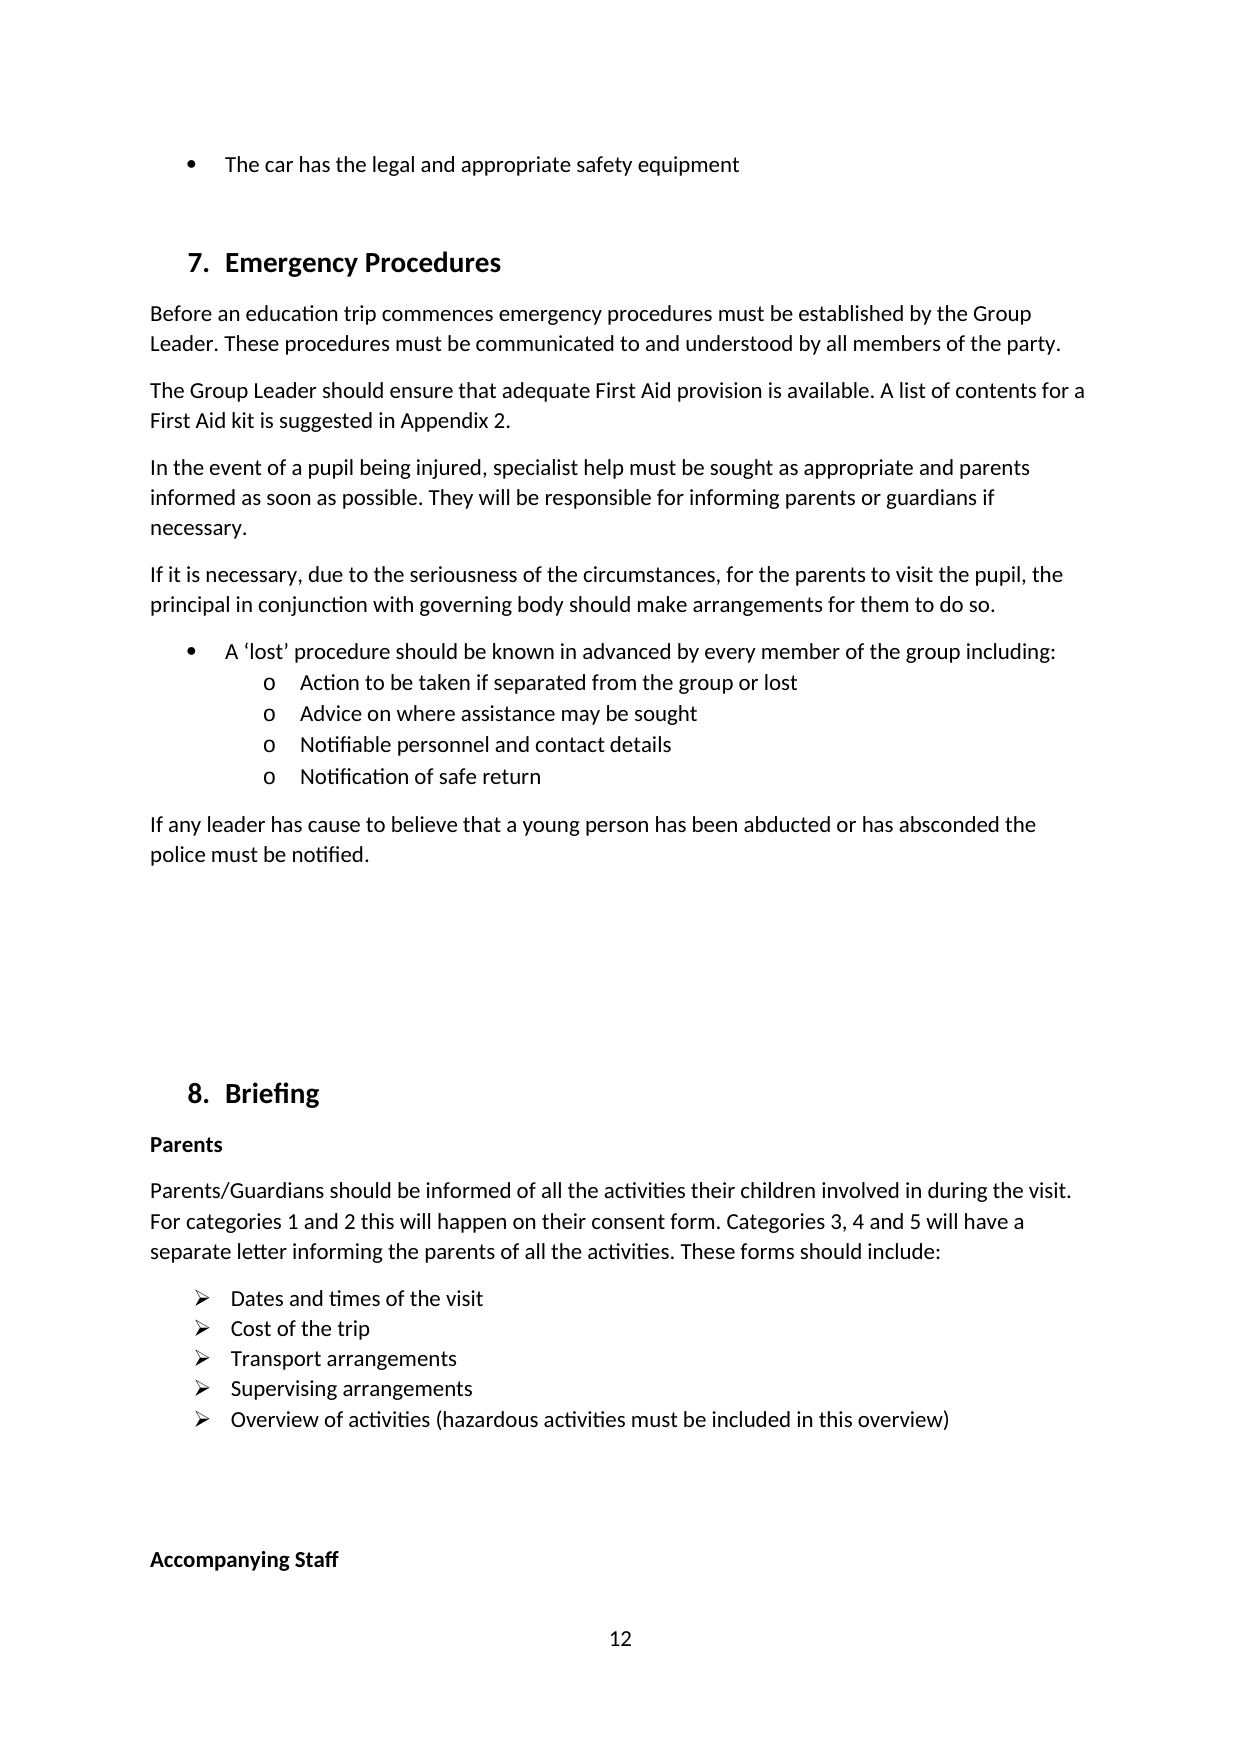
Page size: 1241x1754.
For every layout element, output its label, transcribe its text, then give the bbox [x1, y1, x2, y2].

list Notification of safe return [262, 762, 1090, 791]
list Advice on where assistance may be sought [262, 699, 1090, 728]
list Overview of activities (hazardous activities must be included in this overview) [193, 1405, 1090, 1433]
text Before an education trip commences emergency procedures must be established by the Group Leader. These procedures must be communicated to and understood by all members of the party. [150, 299, 1090, 357]
text In the event of a pupil being injured, specialist help must be sought as appropriate and parents informed as soon as possible. They will be responsible for informing parents or guardians if necessary. [150, 453, 1090, 541]
text If any leader has cause to believe that a young person has been abducted or has absconded the police must be notified. [150, 810, 1090, 868]
list Emergency Procedures [187, 244, 1090, 279]
text The Group Leader should ensure that adequate First Aid provision is available. A list of contents for a First Aid kit is suggested in Appendix 2. [150, 376, 1090, 434]
list A ‘lost’ procedure should be known in advanced by every member of the group including: [187, 637, 1090, 665]
list Briefing [187, 1075, 1090, 1110]
text Accompanying Staff [150, 1545, 1090, 1573]
list Transport arrangements [193, 1344, 1090, 1372]
list Dates and times of the visit [193, 1284, 1090, 1312]
text Parents [150, 1130, 1090, 1158]
text Parents/Guardians should be informed of all the activities their children involved in during the visit. For categories 1 and 2 this will happen on their consent form. Categories 3, 4 and 5 will have a separate letter informing the parents of all the activities. These forms should include: [150, 1177, 1090, 1265]
list Supervising arrangements [193, 1374, 1090, 1403]
list Action to be taken if separated from the group or lost [262, 668, 1090, 697]
list The car has the legal and appropriate safety equipment [187, 150, 1090, 178]
text If it is necessary, due to the seriousness of the circumstances, for the parents to visit the pupil, the principal in conjunction with governing body should make arrangements for them to do so. [150, 560, 1090, 618]
list Cost of the trip [193, 1314, 1090, 1342]
list Notifiable personnel and contact details [262, 731, 1090, 760]
